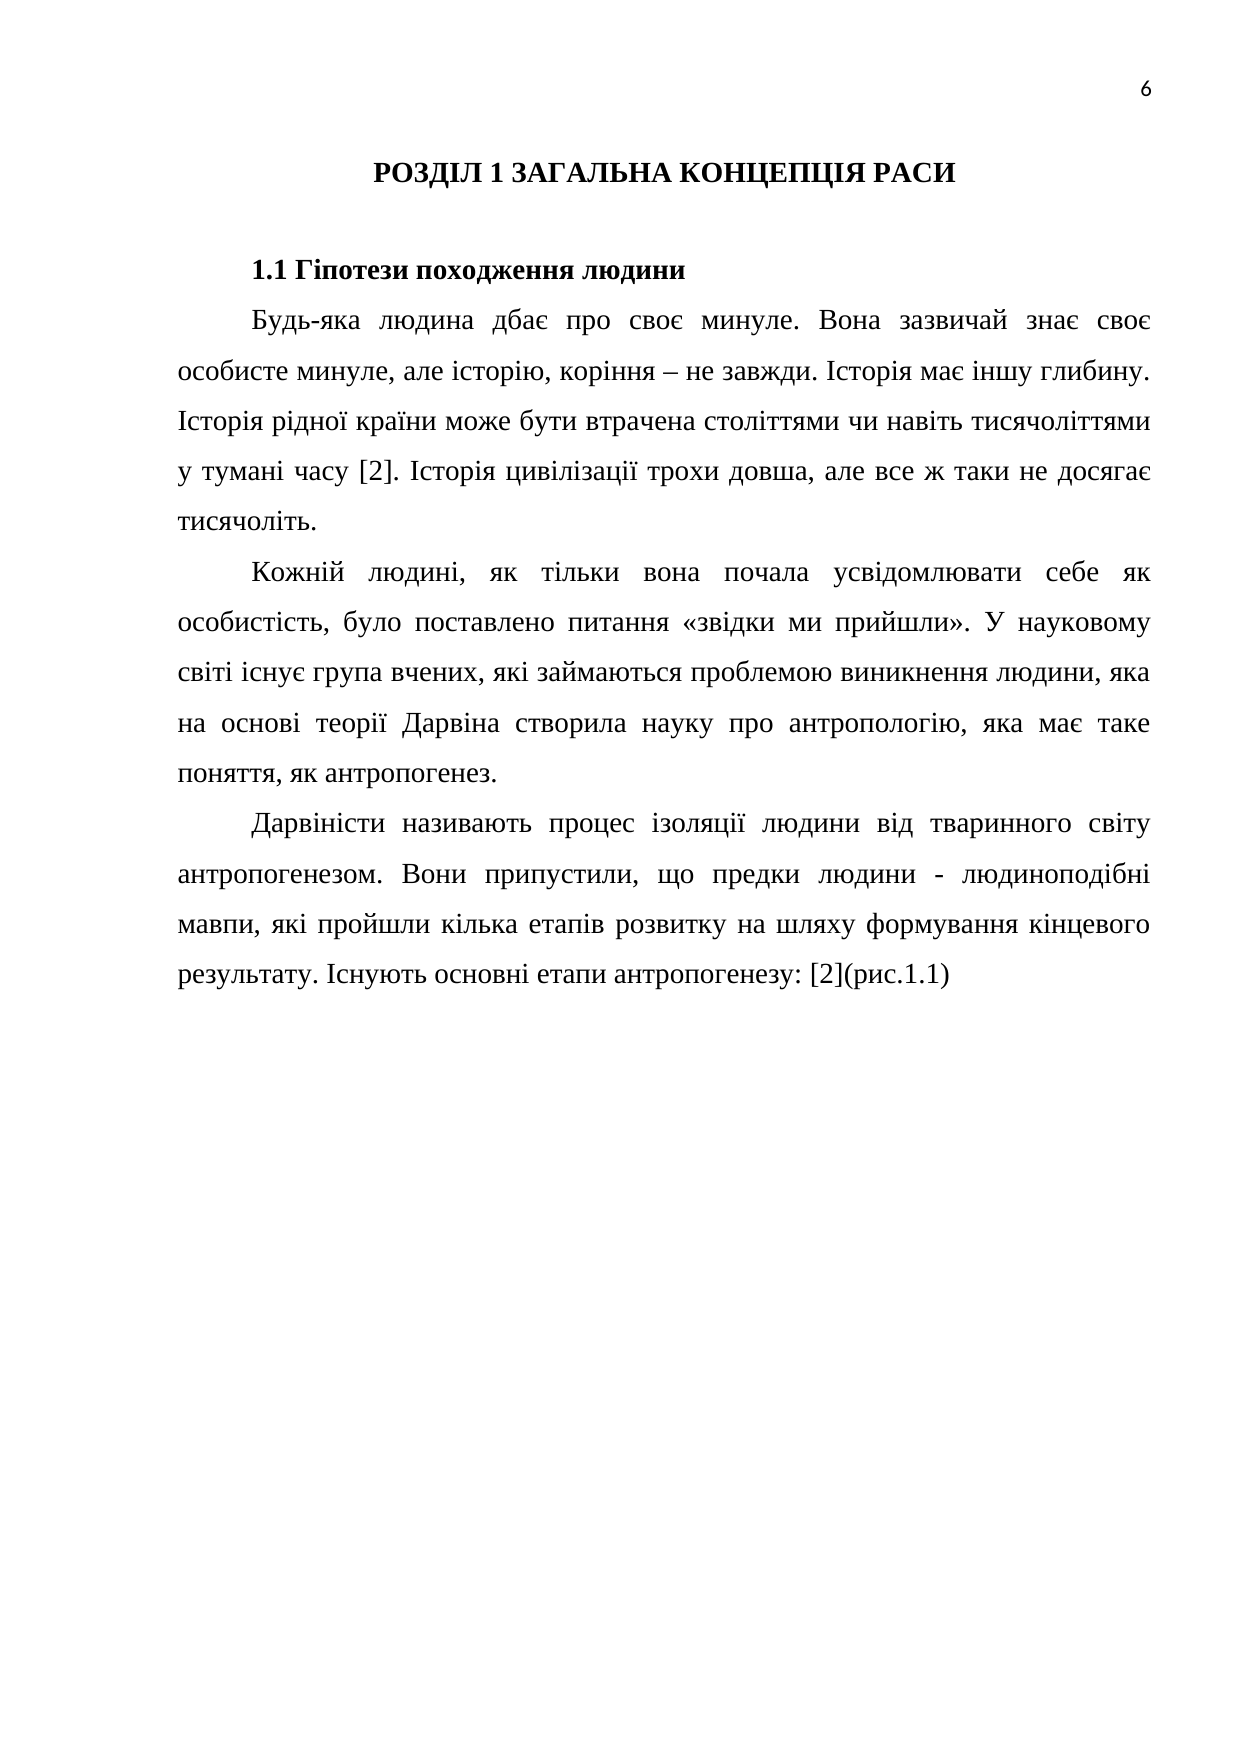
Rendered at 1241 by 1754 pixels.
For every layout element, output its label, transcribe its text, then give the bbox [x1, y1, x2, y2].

subtitle 1.1 Гіпотези походження людини [251, 252, 1152, 286]
text Будь-яка людина дбає про своє минуле. Вона зазвичай знає своє особисте минуле, але історію, коріння – не завжди. Історія має іншу глибину. Історія рідної країни може бути втрачена століттями чи навіть тисячоліттями у тумані часу [2]. Історія цивілізації трохи довша, але все ж таки не досягає тисячоліть. [177, 302, 1152, 537]
text Кожній людині, як тільки вона почала усвідомлювати себе як особистість, було поставлено питання «звідки ми прийшли». У науковому світі існує група вчених, які займаються проблемою виникнення людини, яка на основі теорії Дарвіна створила науку про антропологію, яка має таке поняття, як антропогенез. [177, 554, 1152, 789]
text Дарвіністи називають процес ізоляції людини від тваринного світу антропогенезом. Вони припустили, що предки людини - людиноподібні мавпи, які пройшли кілька етапів розвитку на шляху формування кінцевого результату. Існують основні етапи антропогенезу: [2](рис.1.1) [177, 805, 1152, 990]
subtitle РОЗДІЛ 1 ЗАГАЛЬНА КОНЦЕПЦІЯ РАСИ [177, 155, 1152, 188]
